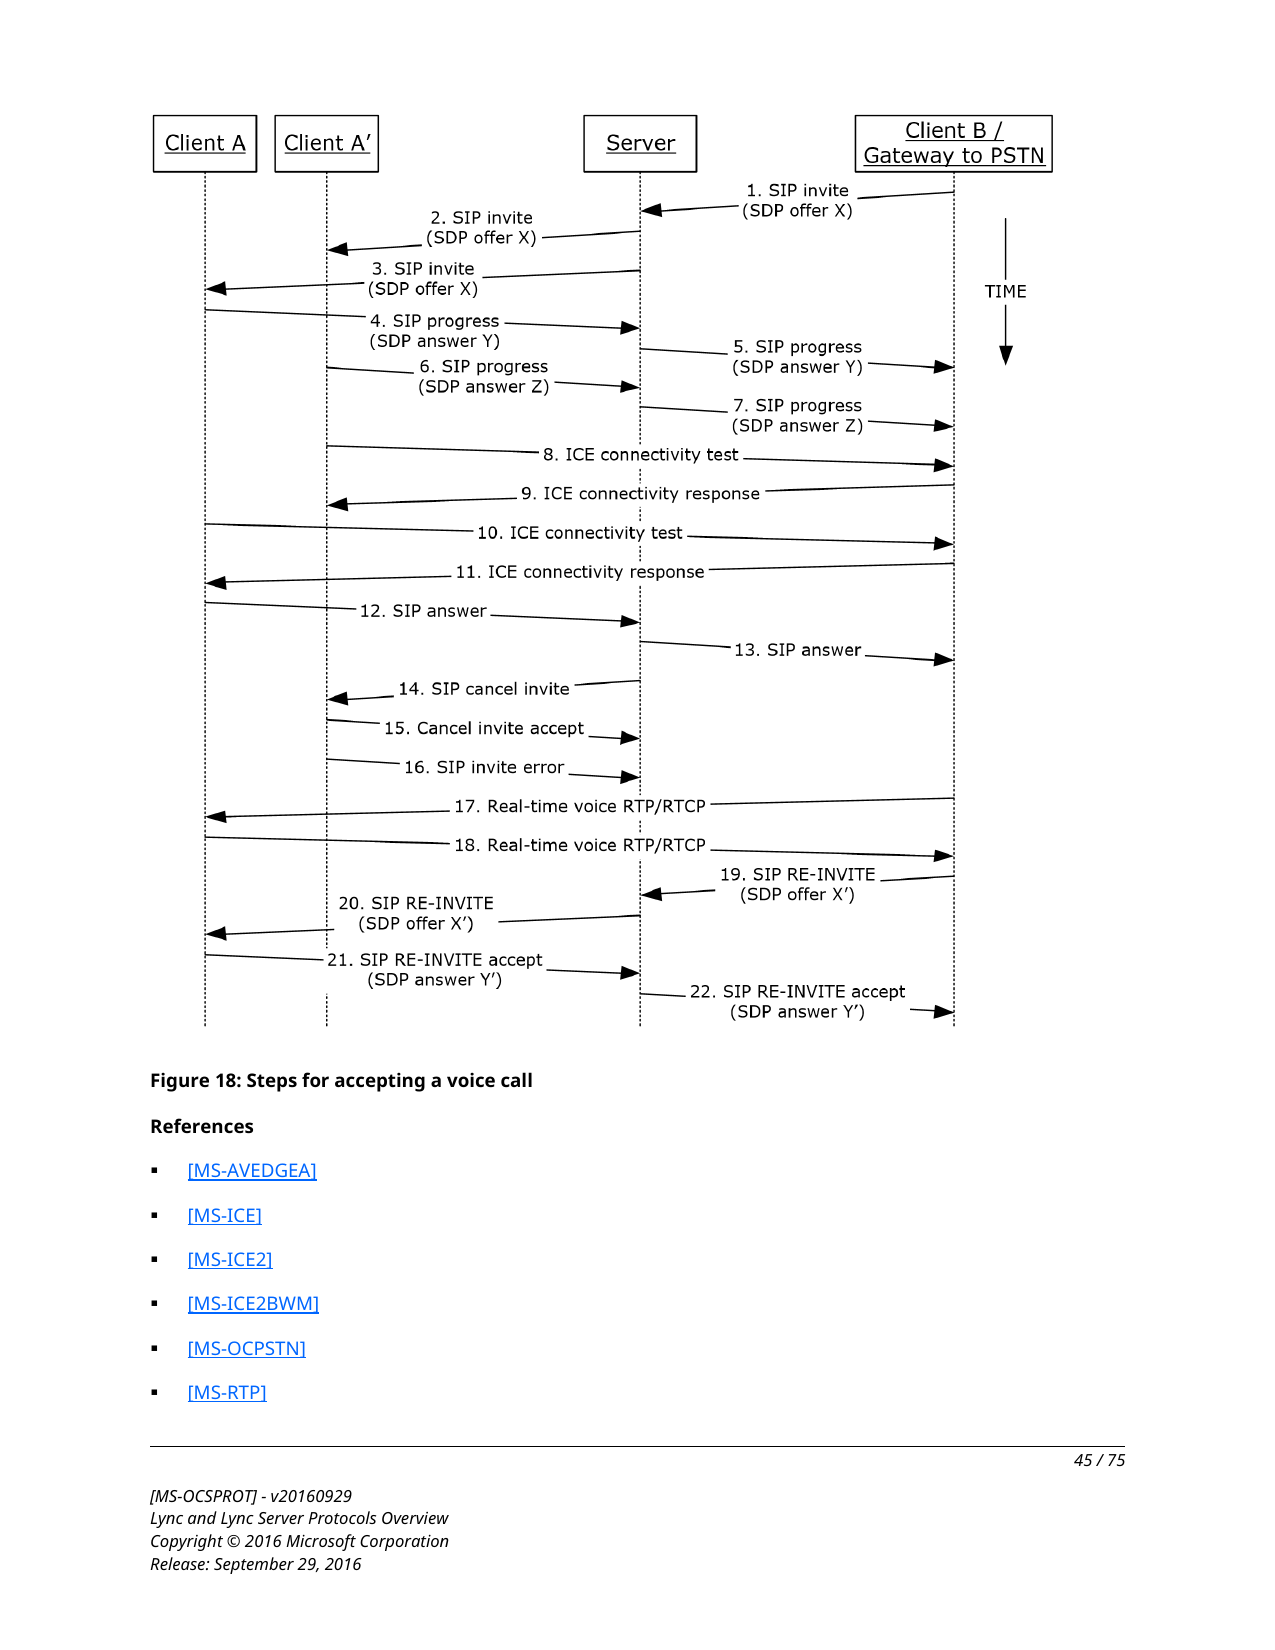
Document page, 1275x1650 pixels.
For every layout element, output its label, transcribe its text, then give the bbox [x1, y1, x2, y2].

list [MS-ICE2BWM] [150, 1291, 1125, 1316]
list [MS-OCPSTN] [150, 1335, 1125, 1360]
list [MS-RTP] [150, 1379, 1125, 1405]
text Figure 18: Steps for accepting a voice call [150, 1067, 1125, 1093]
list [MS-ICE2] [150, 1246, 1125, 1272]
text References [150, 1113, 1125, 1139]
list [MS-AVEDGEA] [150, 1158, 1125, 1183]
list [MS-ICE] [150, 1202, 1125, 1228]
